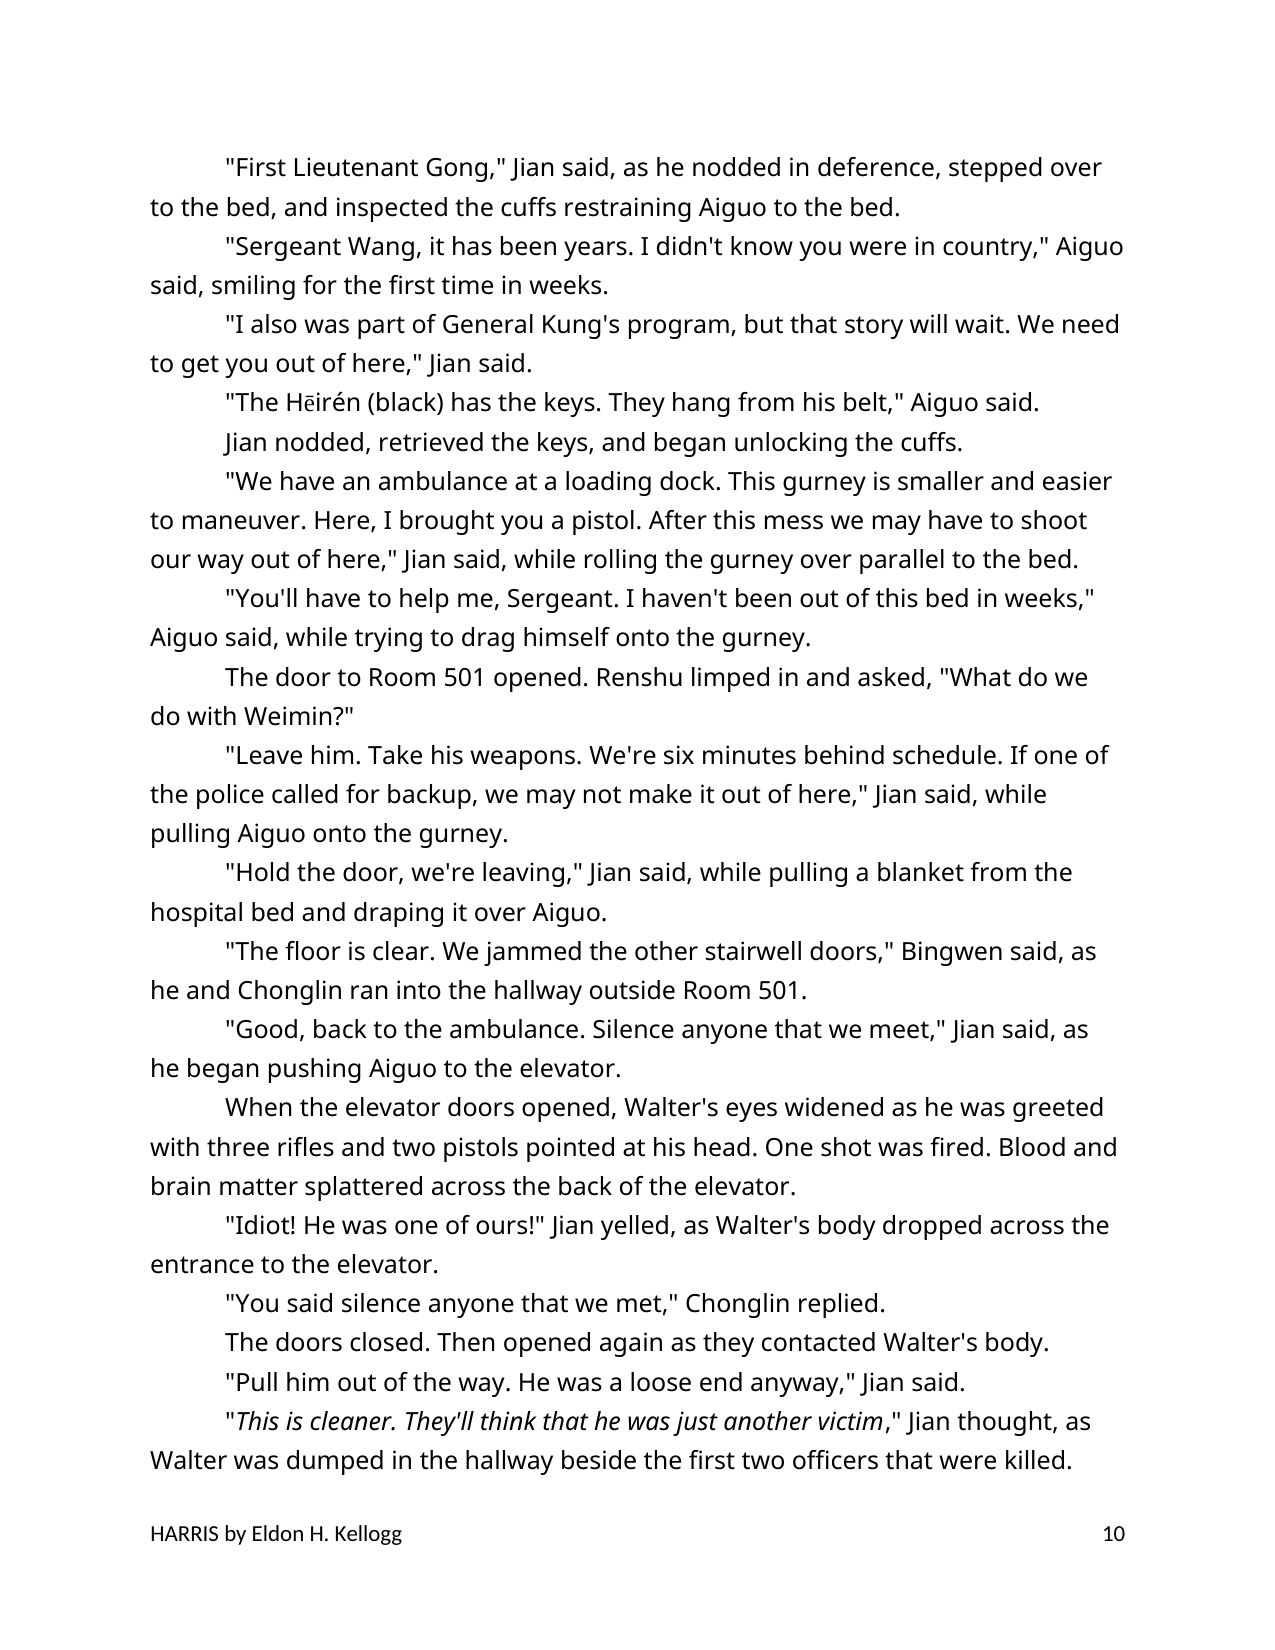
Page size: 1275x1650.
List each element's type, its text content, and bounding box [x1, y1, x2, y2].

text "This is cleaner. They'll think that he was just another victim," Jian thought, as Walter was dumped in the hallway beside the first two officers that were killed. [150, 1403, 1125, 1477]
text "The floor is clear. We jammed the other stairwell doors," Bingwen said, as he and Chonglin ran into the hallway outside Room 501. [150, 933, 1125, 1007]
text When the elevator doors opened, Walter's eyes widened as he was greeted with three rifles and two pistols pointed at his head. One shot was fired. Blood and brain matter splattered across the back of the elevator. [150, 1090, 1125, 1202]
text "Good, back to the ambulance. Silence anyone that we meet," Jian said, as he began pushing Aiguo to the elevator. [150, 1012, 1125, 1085]
text "Idiot! He was one of ours!" Jian yelled, as Walter's body dropped across the entrance to the elevator. [150, 1207, 1125, 1281]
text "Hold the door, we're leaving," Jian said, while pulling a blanket from the hospital bed and draping it over Aiguo. [150, 855, 1125, 928]
text "Sergeant Wang, it has been years. I didn't know you were in country," Aiguo said, smiling for the first time in weeks. [150, 228, 1125, 302]
text "Leave him. Take his weapons. We're six minutes behind schedule. If one of the police called for backup, we may not make it out of here," Jian said, while pulling Aiguo onto the gurney. [150, 737, 1125, 850]
text "Pull him out of the way. He was a loose end anyway," Jian said. [150, 1364, 1125, 1398]
text "The Hēirén (black) has the keys. They hang from his belt," Aiguo said. [150, 385, 1125, 419]
text Jian nodded, retrieved the keys, and began unlocking the cuffs. [150, 424, 1125, 458]
text "I also was part of General Kung's program, but that story will wait. We need to get you out of here," Jian said. [150, 307, 1125, 380]
text "First Lieutenant Gong," Jian said, as he nodded in deference, stepped over to the bed, and inspected the cuffs restraining Aiguo to the bed. [150, 150, 1125, 223]
text "You'll have to help me, Sergeant. I haven't been out of this bed in weeks," Aiguo said, while trying to drag himself onto the gurney. [150, 581, 1125, 654]
text The doors closed. Then opened again as they contacted Walter's body. [150, 1325, 1125, 1359]
text "We have an ambulance at a loading dock. This gurney is smaller and easier to maneuver. Here, I brought you a pistol. After this mess we may have to shoot our way out of here," Jian said, while rolling the gurney over parallel to the bed. [150, 463, 1125, 576]
text "You said silence anyone that we met," Chonglin replied. [150, 1286, 1125, 1320]
text The door to Room 501 opened. Renshu limped in and asked, "What do we do with Weimin?" [150, 659, 1125, 732]
